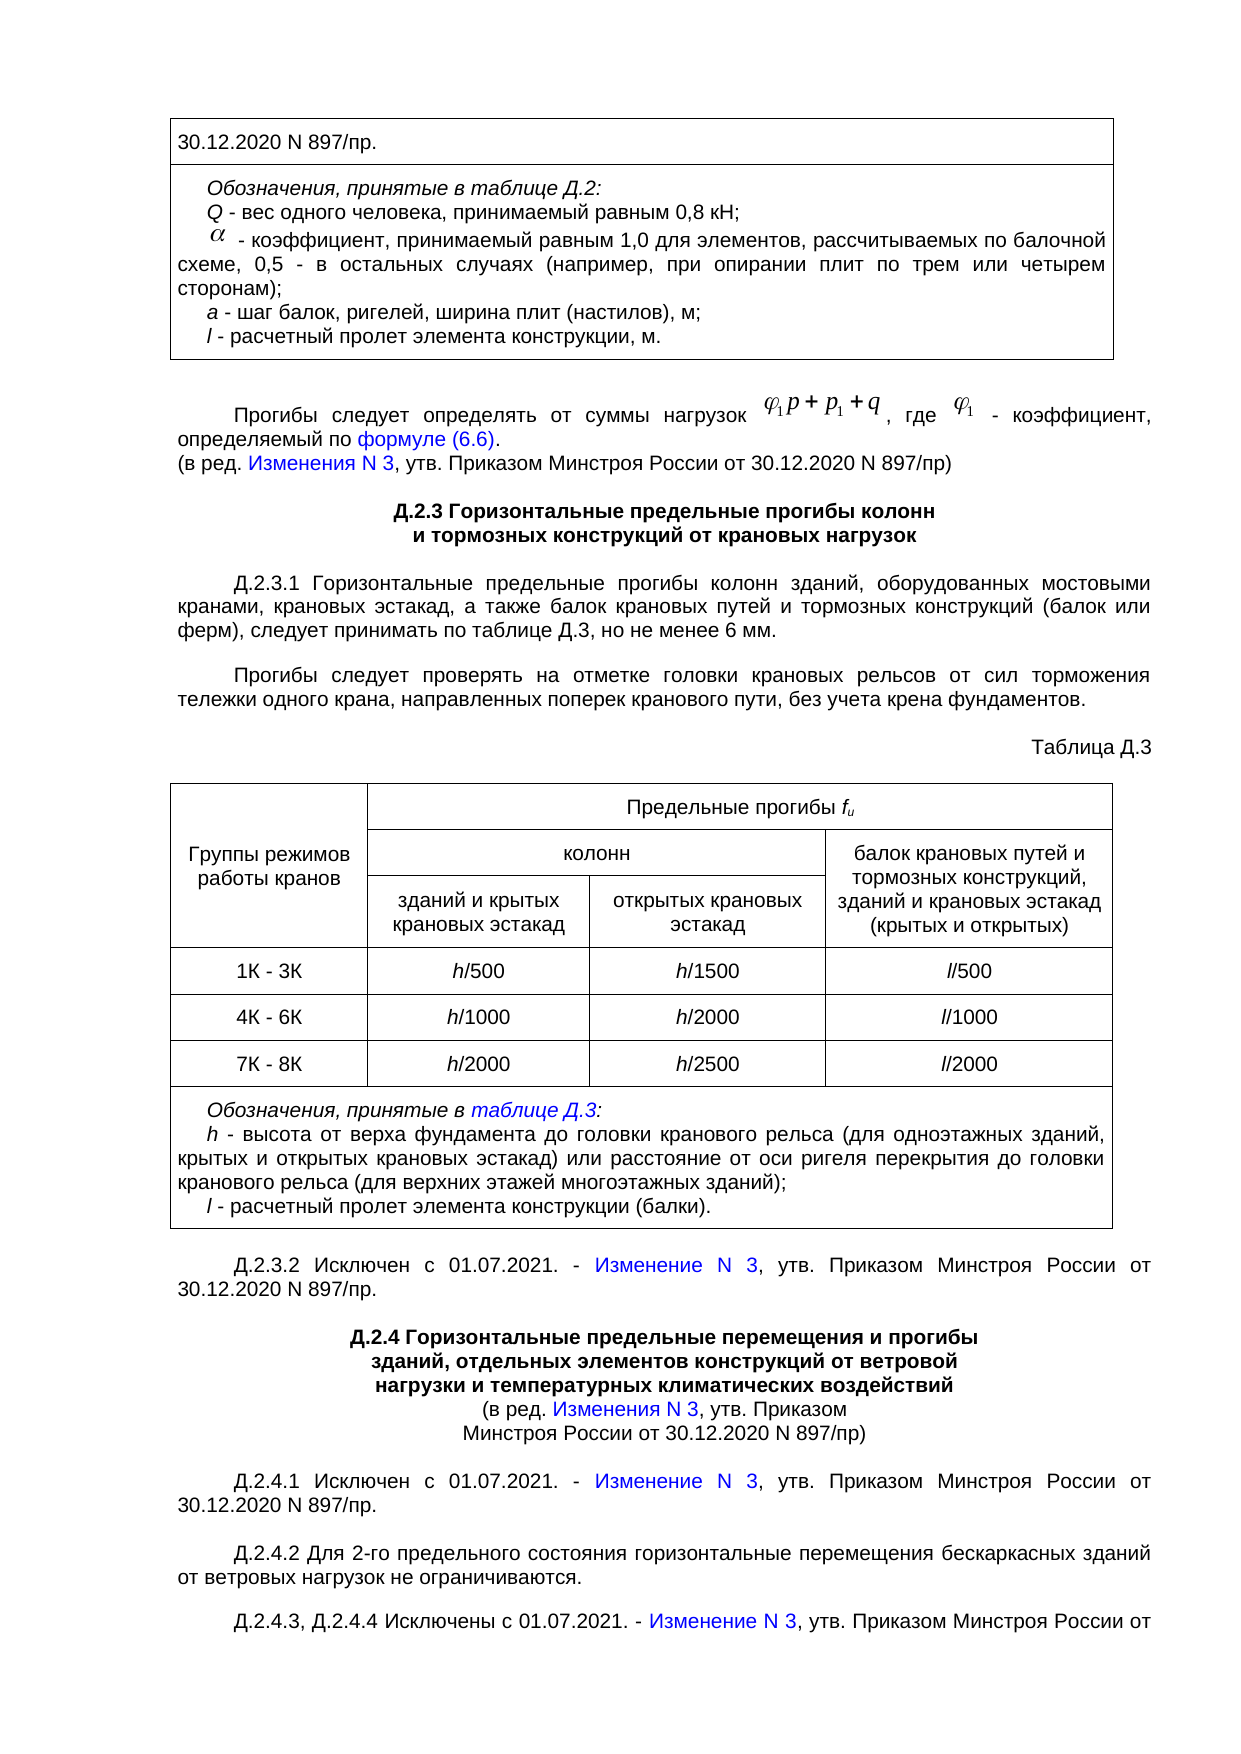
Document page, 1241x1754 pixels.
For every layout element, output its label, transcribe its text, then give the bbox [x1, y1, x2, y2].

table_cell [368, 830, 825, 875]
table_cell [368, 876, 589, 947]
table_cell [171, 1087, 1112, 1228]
text Д.2.3.2 Исключен с 01.07.2021. - Изменение N 3, утв. Приказом Минстроя России от 30.12.2020 N 897/пр. [177, 1253, 1152, 1301]
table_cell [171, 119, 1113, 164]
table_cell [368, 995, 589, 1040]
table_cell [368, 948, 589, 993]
text Д.2.3.1 Горизонтальные предельные прогибы колонн зданий, оборудованных мостовыми кранами, крановых эстакад, а также балок крановых путей и тормозных конструкций (балок или ферм), следует принимать по таблице Д.3, но не менее 6 мм. [177, 570, 1152, 642]
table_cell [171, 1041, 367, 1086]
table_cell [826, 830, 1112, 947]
text Минстроя России от 30.12.2020 N 897/пр) [177, 1421, 1152, 1445]
text нагрузки и температурных климатических воздействий [177, 1373, 1152, 1397]
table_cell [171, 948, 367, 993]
text зданий, отдельных элементов конструкций от ветровой [177, 1349, 1152, 1373]
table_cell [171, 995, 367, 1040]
text Д.2.4 Горизонтальные предельные перемещения и прогибы [177, 1325, 1152, 1349]
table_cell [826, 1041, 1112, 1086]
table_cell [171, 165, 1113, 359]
text Таблица Д.3 [177, 735, 1152, 759]
text Д.2.4.1 Исключен с 01.07.2021. - Изменение N 3, утв. Приказом Минстроя России от 30.12.2020 N 897/пр. [177, 1469, 1152, 1517]
text Д.2.4.2 Для 2-го предельного состояния горизонтальные перемещения бескаркасных зданий от ветровых нагрузок не ограничиваются. [177, 1541, 1152, 1588]
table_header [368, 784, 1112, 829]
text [177, 1609, 1152, 1633]
text Д.2.3 Горизонтальные предельные прогибы колонн [177, 498, 1152, 522]
text (в ред. Изменения N 3, утв. Приказом Минстроя России от 30.12.2020 N 897/пр) [177, 451, 1152, 474]
text Прогибы следует определять от суммы нагрузок , где - коэффициент, определяемый по формуле (6.6). [177, 384, 1152, 451]
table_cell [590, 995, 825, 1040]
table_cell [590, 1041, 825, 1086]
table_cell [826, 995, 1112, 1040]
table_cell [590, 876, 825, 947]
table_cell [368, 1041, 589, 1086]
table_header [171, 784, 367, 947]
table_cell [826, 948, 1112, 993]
text и тормозных конструкций от крановых нагрузок [177, 522, 1152, 546]
text Прогибы следует проверять на отметке головки крановых рельсов от сил торможения тележки одного крана, направленных поперек кранового пути, без учета крена фундаментов. [177, 663, 1152, 711]
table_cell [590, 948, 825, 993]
text (в ред. Изменения N 3, утв. Приказом [177, 1397, 1152, 1421]
